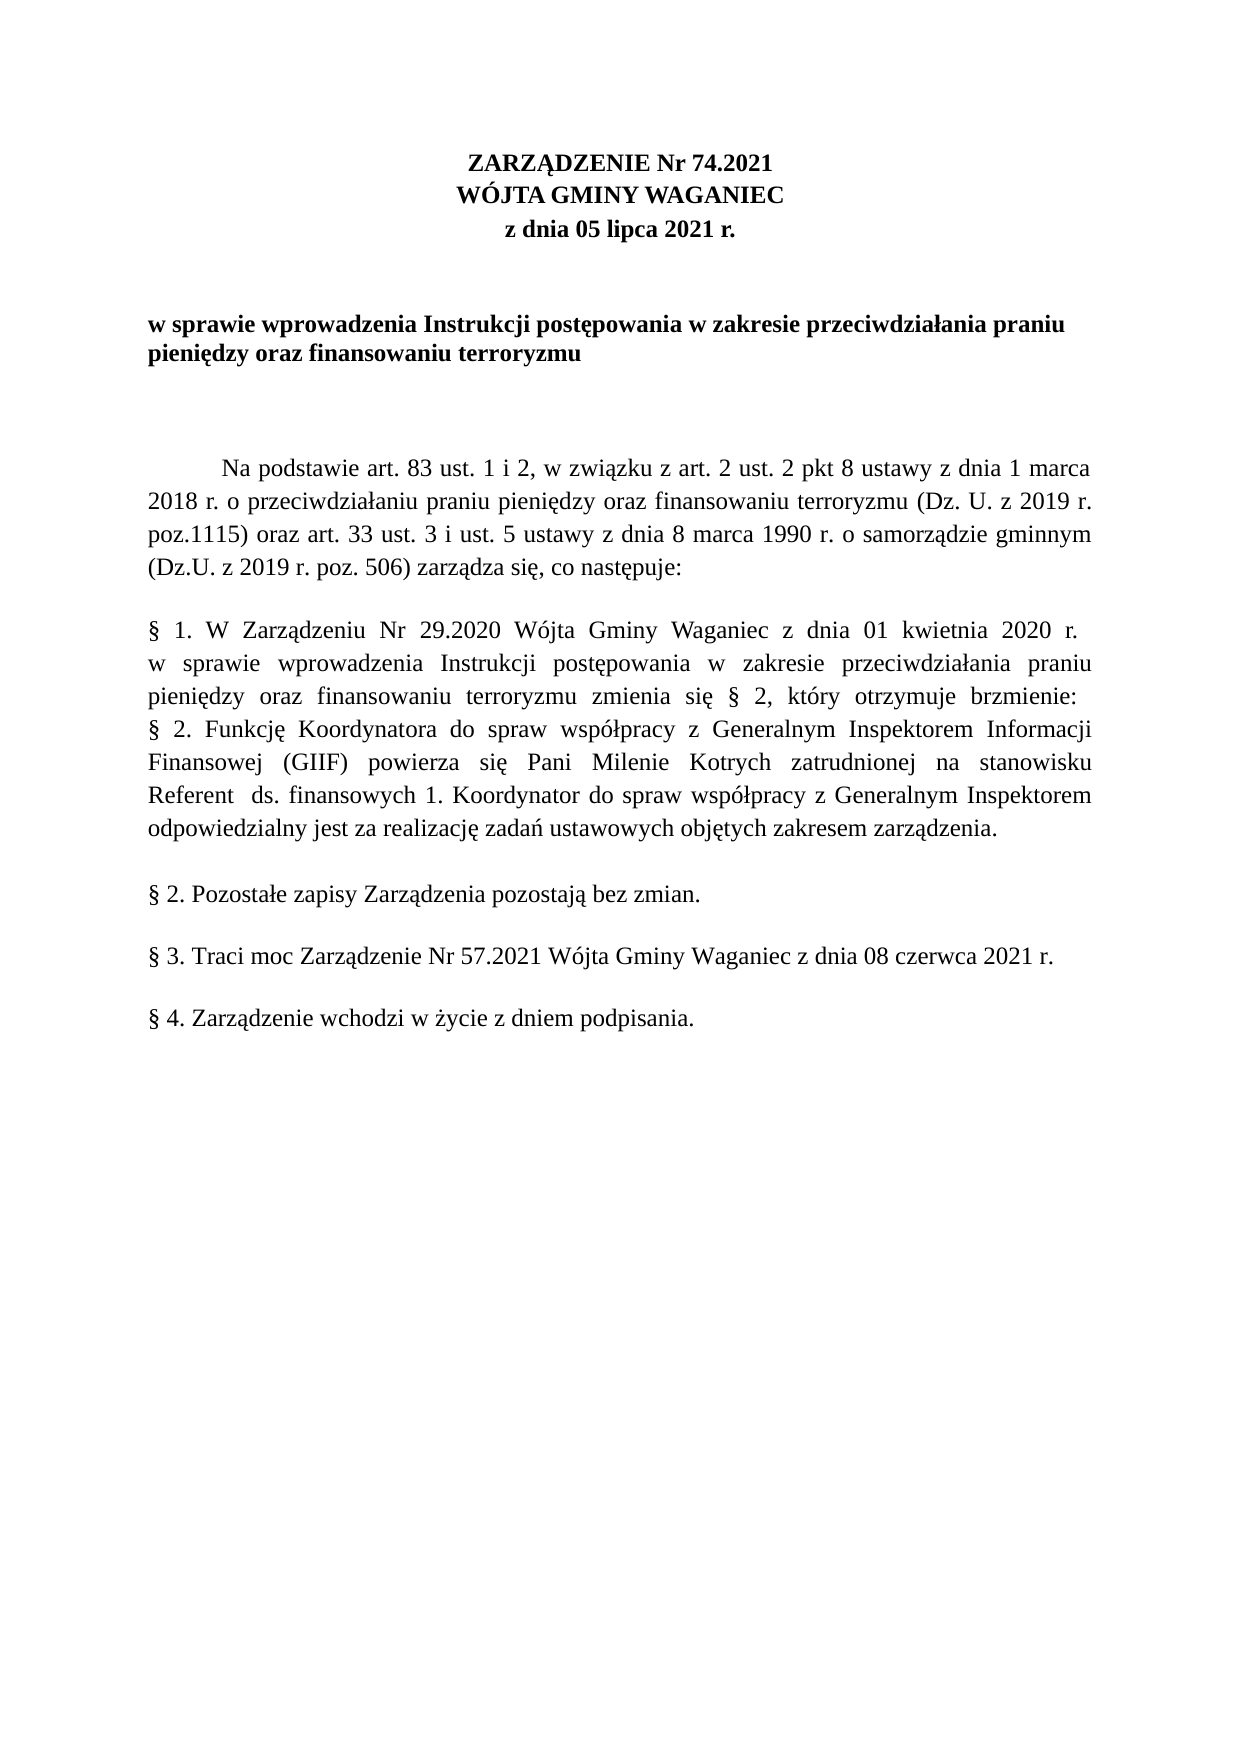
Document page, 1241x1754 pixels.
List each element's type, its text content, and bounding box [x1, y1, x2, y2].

text § 3. Traci moc Zarządzenie Nr 57.2021 Wójta Gminy Waganiec z dnia 08 czerwca 2021 r. [148, 941, 1093, 970]
text w sprawie wprowadzenia Instrukcji postępowania w zakresie przeciwdziałania praniu pieniędzy oraz finansowaniu terroryzmu [148, 309, 1093, 366]
text z dnia 05 lipca 2021 r. [148, 214, 1093, 242]
text ZARZĄDZENIE Nr 74.2021 [148, 148, 1093, 176]
text Na podstawie art. 83 ust. 1 i 2, w związku z art. 2 ust. 2 pkt 8 ustawy z dnia 1 marca 2018 r. o przeciwdziałaniu praniu pieniędzy oraz finansowaniu terroryzmu (Dz. U. z 2019 r. poz.1115) oraz art. 33 ust. 3 i ust. 5 ustawy z dnia 8 marca 1990 r. o samorządzie gminnym (Dz.U. z 2019 r. poz. 506) zarządza się, co następuje: [148, 453, 1093, 581]
text § 4. Zarządzenie wchodzi w życie z dniem podpisania. [148, 1003, 1093, 1032]
text § 1. W Zarządzeniu Nr 29.2020 Wójta Gminy Waganiec z dnia 01 kwietnia 2020 r. w sprawie wprowadzenia Instrukcji postępowania w zakresie przeciwdziałania praniu pieniędzy oraz finansowaniu terroryzmu zmienia się § 2, który otrzymuje brzmienie: § 2. Funkcję Koordynatora do spraw współpracy z Generalnym Inspektorem Informacji Finansowej (GIIF) powierza się Pani Milenie Kotrych zatrudnionej na stanowisku Referent ds. finansowych 1. Koordynator do spraw współpracy z Generalnym Inspektorem odpowiedzialny jest za realizację zadań ustawowych objętych zakresem zarządzenia. [148, 615, 1093, 842]
text WÓJTA GMINY WAGANIEC [148, 181, 1093, 209]
text § 2. Pozostałe zapisy Zarządzenia pozostają bez zmian. [148, 879, 1093, 908]
